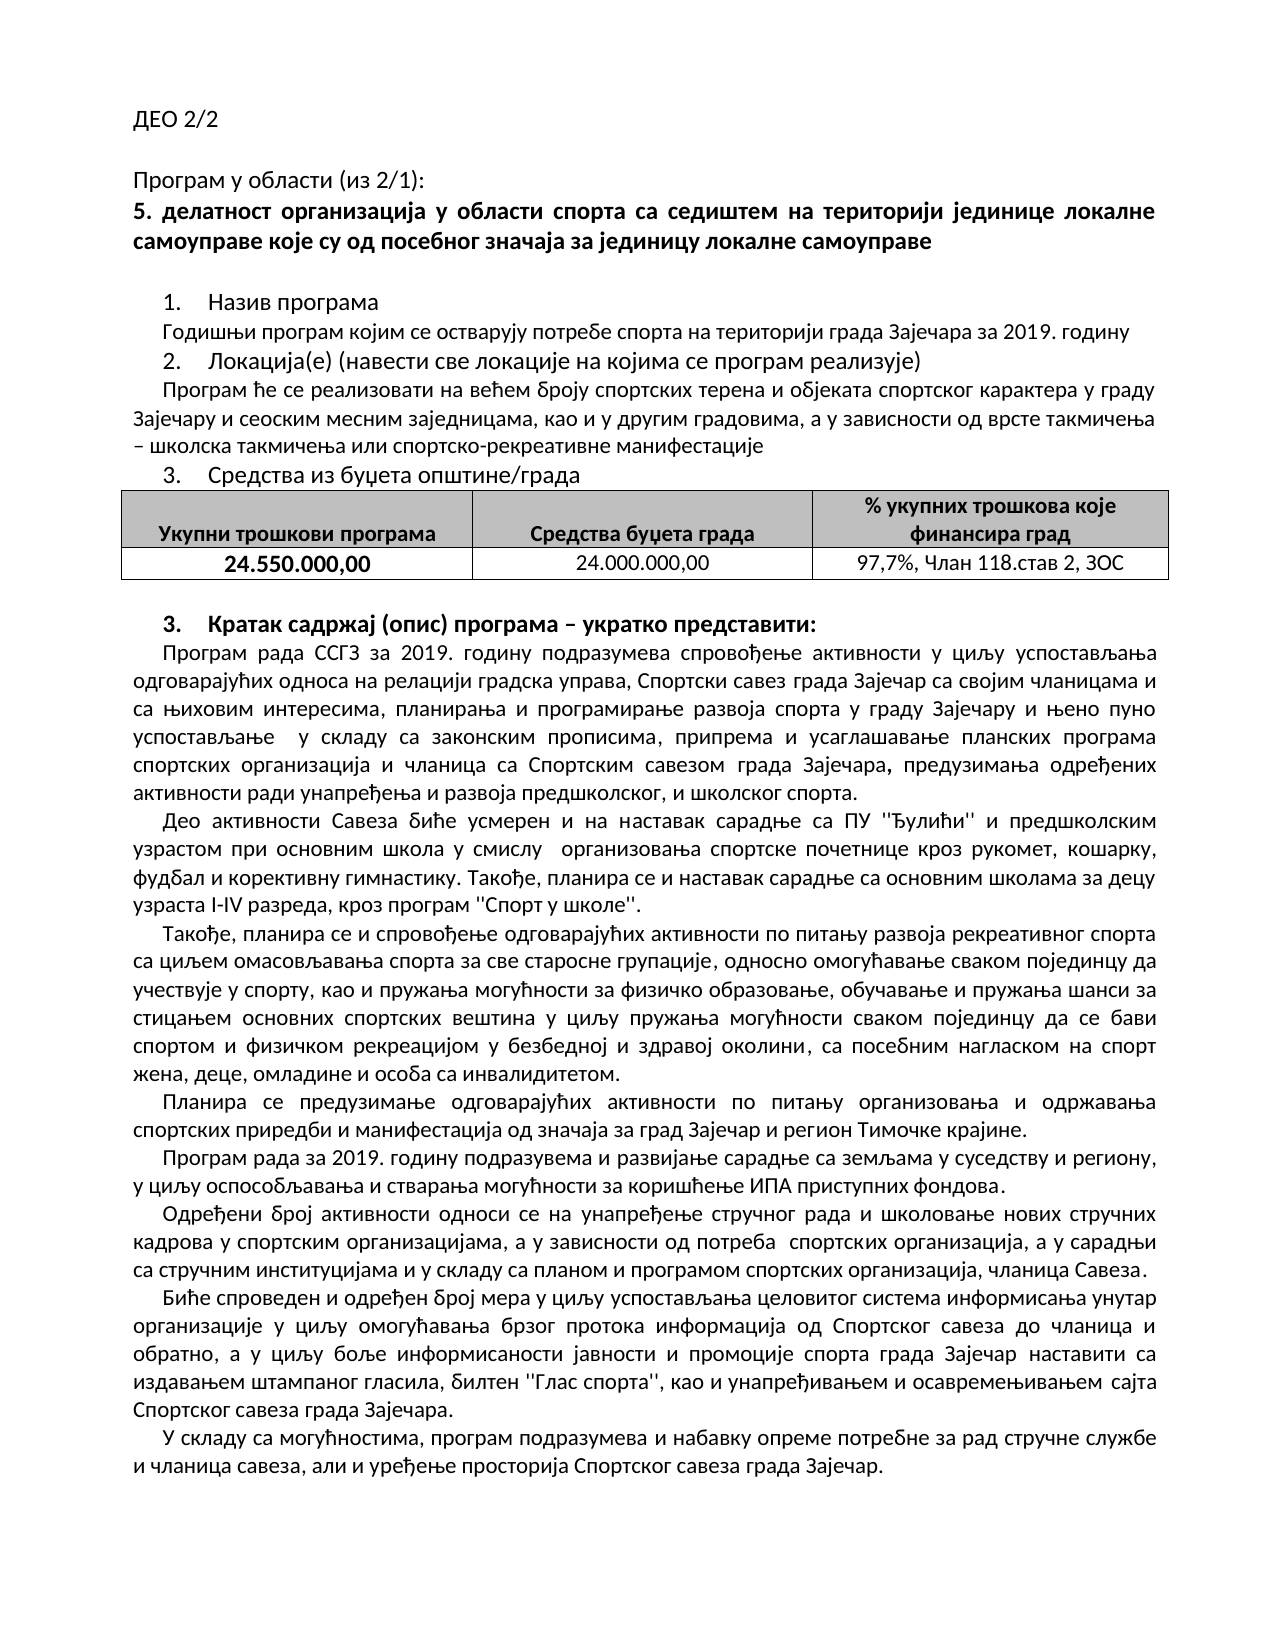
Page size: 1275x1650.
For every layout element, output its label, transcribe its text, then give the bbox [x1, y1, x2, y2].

text ДЕО 2/2 [133, 103, 1157, 134]
text Планира се предузимање одговарајућих активности по питању организовања и одржавања спортских приредби и манифестација од значаја за град Зајечар и регион Тимочке крајине. [133, 1087, 1157, 1143]
text Такође, планира се и спровођење одговарајућих активности по питању развоја рекреативног спорта са циљем омасовљавања спорта за све старосне групације, односно омогућавање сваком појединцу да учествује у спорту, као и пружања могућности за физичко образовање, обучавање и пружања шанси за стицањем основних спортских вештина у циљу пружања могућности сваком појединцу да се бави спортом и физичком рекреацијом у безбедној и здравој околини, са посебним нагласком на спорт жена, деце, омладине и особа са инвалидитетом. [133, 919, 1157, 1087]
text Програм у области (из 2/1): [133, 164, 1157, 195]
text Програм рада ССГЗ за 2019. годину подразумева спровођење активности у циљу успостављања одговарајућих односа на релацији градска управа, Спортски савез града Зајечар са својим чланицама и са њиховим интересима, планирања и програмирање развоја спорта у граду Зајечару и њено пуно успостављање у складу са законским прописима, припрема и усаглашавање планских програма спортских организација и чланица са Спортским савезом града Зајечара, предузимања одређених активности ради унапређења и развоја предшколског, и школског спорта. [133, 638, 1157, 807]
list Локација(е) (навести све локације на којима се програм реализује) [162, 345, 1157, 376]
text Годишњи програм којим се остварују потребе спорта на територији града Зајечара за 2019. годину [133, 317, 1157, 345]
table_cell 24.000.000,00 [473, 548, 812, 579]
table_cell 97,7%, Члан 118.став 2, ЗОС [813, 548, 1168, 579]
text Програм рада за 2019. годину подразувема и развијање сарадње са земљама у суседству и региону, у циљу оспособљавања и стварања могућности за коришћење ИПА приступних фондова. [133, 1143, 1157, 1199]
table_cell 24.550.000,00 [122, 548, 472, 579]
text Програм ће се реализовати на већем броју спортских терена и објеката спортског карактера у граду Зајечару и сеоским месним заједницама, као и у другим градовима, а у зависности од врсте такмичења – школска такмичења или спортско-рекреативне манифестације [133, 376, 1157, 460]
text Биће спроведен и одређен број мера у циљу успостављања целовитог система информисања унутар организације у циљу омогућавања брзог протока информација од Спортског савеза до чланица и обратно, а у циљу боље информисаности јавности и промоције спорта града Зајечар наставити са издавањем штампаног гласила, билтен ''Глас спорта'', као и унапређивањем и осавремењивањем сајта Спортског савеза града Зајечара. [133, 1283, 1157, 1423]
text У складу са могућностима, програм подразумева и набавку опреме потребне за рад стручне службе и чланица савеза, али и уређење просторија Спортског савеза града Зајечар. [133, 1423, 1157, 1479]
table_header Средства буџета града [473, 491, 812, 547]
list Назив програма [162, 287, 1157, 317]
text 3. Средства из буџета општине/града [133, 460, 1157, 490]
table_header Укупни трошкови програма [122, 491, 472, 547]
text 5. делатност организација у области спорта са седиштем на територији јединице локалне самоуправе које су од посебног значаја за јединицу локалне самоуправе [133, 195, 1157, 256]
text Део активности Савеза биће усмерен и на наставак сарадње са ПУ ''Ђулићи'' и предшколским узрастом при основним школа у смислу организовања спортске почетнице кроз рукомет, кошарку, фудбал и корективну гимнастику. Такође, планира се и наставак сарадње са основним школама за децу узраста I-IV разреда, кроз програм ''Спорт у школе''. [133, 807, 1157, 919]
table_header % укупних трошкова које финансира град [813, 491, 1168, 547]
list Кратак садржај (опис) програма – укратко представити: [162, 608, 1157, 638]
text Одређени број активности односи се на унапређење стручног рада и школовање нових стручних кадрова у спортским организацијама, а у зависности од потреба спортских организација, а у сарадњи са стручним институцијама и у складу са планом и програмом спортских организација, чланица Савеза. [133, 1199, 1157, 1283]
